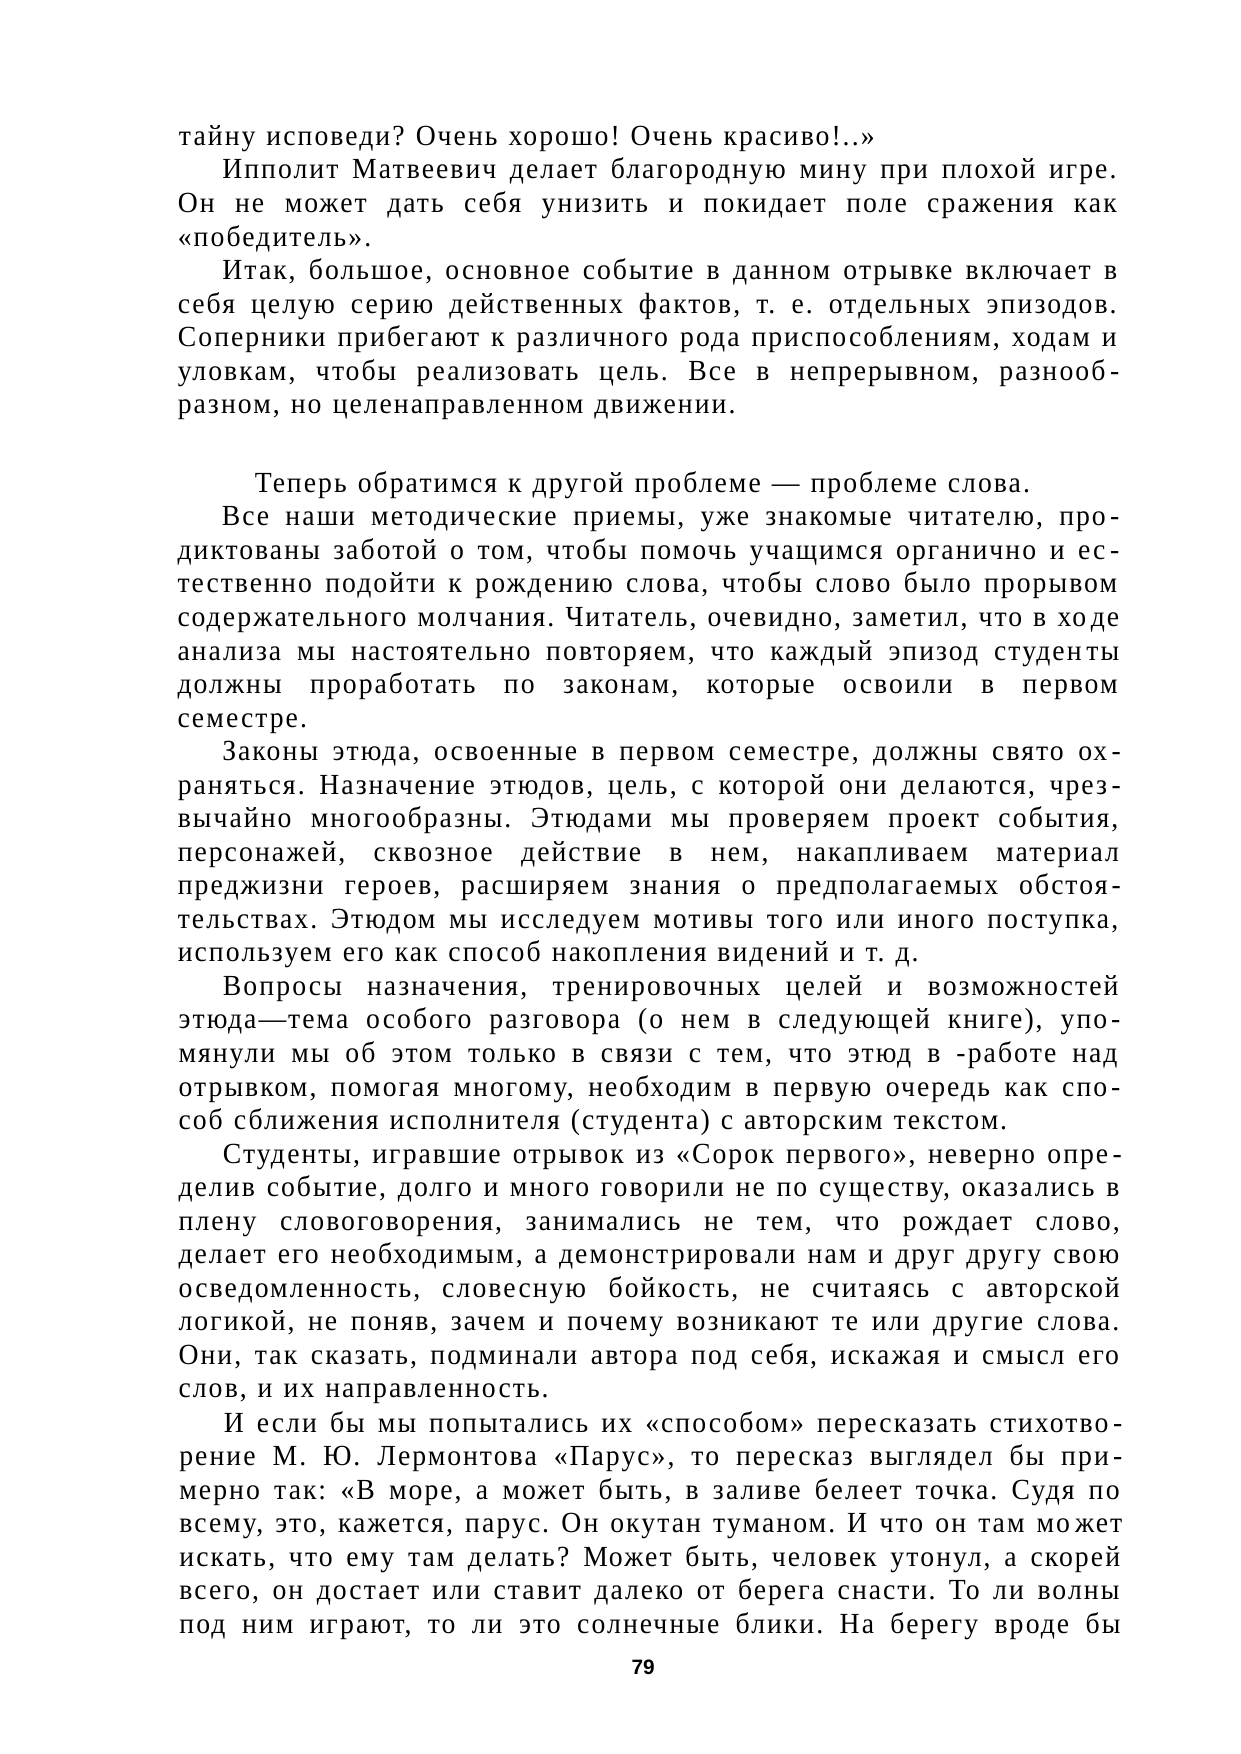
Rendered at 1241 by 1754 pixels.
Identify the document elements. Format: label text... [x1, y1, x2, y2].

text Вопросы назначения, тренировочных целей и возможностей этюда—тема особого разговора (о нем в следующей книге), упомянули мы об этом только в связи с тем, что этюд в -работе над отрывком, помогая многому, необходим в первую очередь как способ сближения исполнителя (студента) с авторским текстом. [178, 968, 1120, 1136]
text Итак, большое, основное событие в данном отрывке включает в себя целую серию действенных фактов, т. е. отдельных эпизодов. Соперники прибегают к различного рода приспособлениям, ходам и уловкам, чтобы реализовать цель. Все в непрерывном, разнообразном, но целенаправленном движении. [178, 252, 1119, 420]
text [179, 118, 1118, 152]
text Ипполит Матвеевич делает благородную мину при плохой игре. Он не может дать себя унизить и покидает поле сражения как «победитель». [178, 152, 1118, 252]
text Все наши методические приемы, уже знакомые читателю, продиктованы заботой о том, чтобы помочь учащимся органично и естественно подойти к рождению слова, чтобы слово было прорывом содержательного молчания. Читатель, очевидно, заметил, что в ходе анализа мы настоятельно повторяем, что каждый эпизод студенты должны проработать по законам, которые освоили в первом семестре. [177, 498, 1119, 733]
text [179, 1405, 1122, 1639]
text Законы этюда, освоенные в первом семестре, должны свято охраняться. Назначение этюдов, цель, с которой они делаются, чрезвычайно многообразны. Этюдами мы проверяем проект события, персонажей, сквозное действие в нем, накапливаем материал преджизни героев, расширяем знания о предполагаемых обстоятельствах. Этюдом мы исследуем мотивы того или иного поступка, используем его как способ накопления видений и т. д. [178, 733, 1121, 968]
text Студенты, игравшие отрывок из «Сорок первого», неверно определив событие, долго и много говорили не по существу, оказались в плену словоговорения, занимались не тем, что рождает слово, делает его необходимым, а демонстрировали нам и друг другу свою осведомленность, словесную бойкость, не считаясь с авторской логикой, не поняв, зачем и почему возникают те или другие слова. Они, так сказать, подминали автора под себя, искажая и смысл его слов, и их направленность. [178, 1136, 1122, 1404]
text Теперь обратимся к другой проблеме — проблеме слова. [210, 465, 1122, 498]
